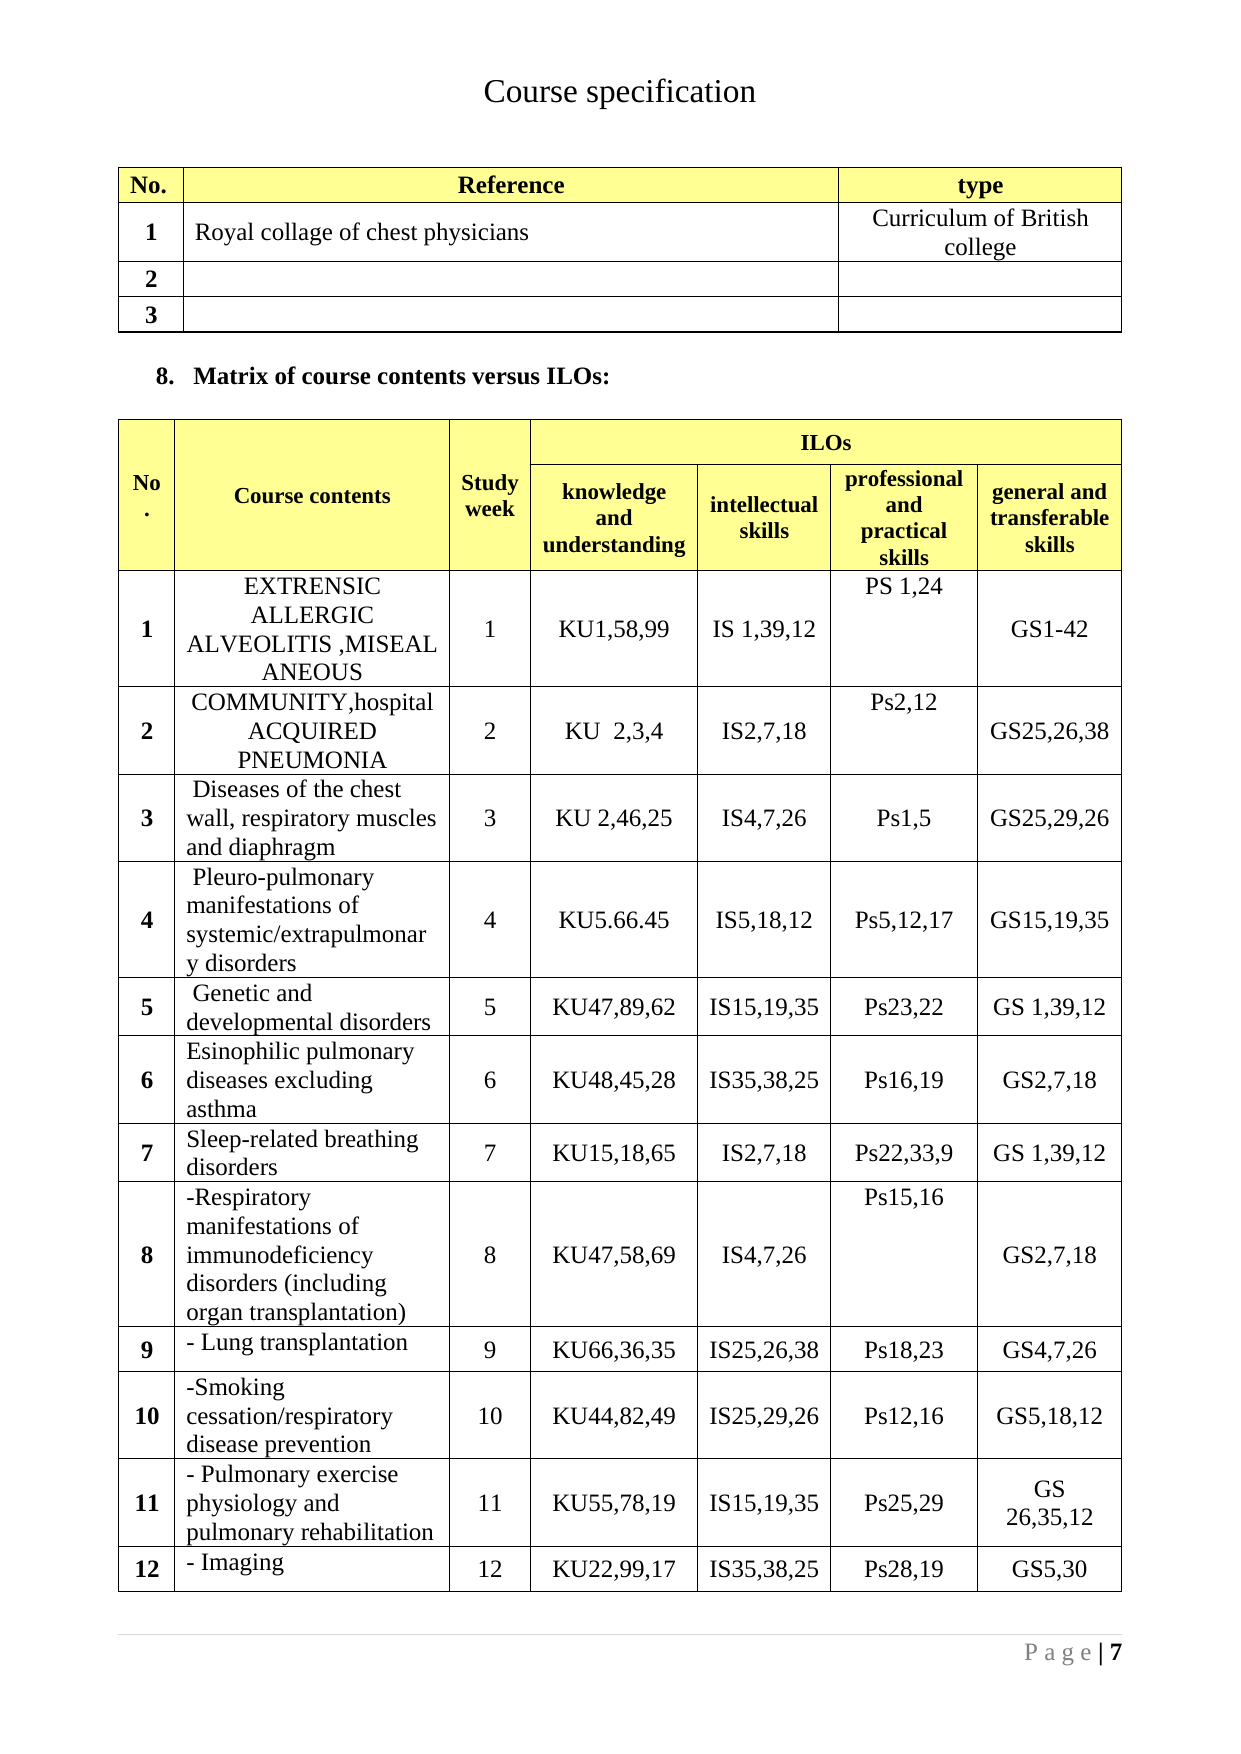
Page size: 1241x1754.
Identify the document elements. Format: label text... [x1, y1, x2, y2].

table_cell GS 1,39,12 [978, 978, 1121, 1035]
table_cell KU47,89,62 [531, 978, 697, 1035]
table_cell Sleep-related breathing disorders [175, 1124, 449, 1181]
table_cell IS5,18,12 [698, 862, 830, 977]
table_cell 6 [450, 1036, 530, 1123]
table_cell GS 1,39,12 [978, 1124, 1121, 1181]
table_cell 11 [450, 1459, 530, 1546]
table_cell Esinophilic pulmonary diseases excluding asthma [175, 1036, 449, 1123]
table_cell PS 1,24 [831, 571, 977, 686]
table_cell [184, 297, 838, 331]
table_cell IS25,29,26 [698, 1372, 830, 1458]
table_header type [839, 168, 1121, 202]
table_cell KU15,18,65 [531, 1124, 697, 1181]
table_cell [184, 262, 838, 296]
table_cell [839, 262, 1121, 296]
table_cell GS2,7,18 [978, 1182, 1121, 1326]
table_cell 5 [119, 978, 174, 1035]
table_cell Royal collage of chest physicians [184, 203, 838, 261]
table_cell 9 [119, 1327, 174, 1371]
table_cell Ps1,5 [831, 775, 977, 861]
table_cell 4 [450, 862, 530, 977]
table_cell - Pulmonary exercise physiology and pulmonary rehabilitation [175, 1459, 449, 1546]
table_cell GS4,7,26 [978, 1327, 1121, 1371]
table_cell 3 [450, 775, 530, 861]
table_cell Pleuro-pulmonary manifestations of systemic/extrapulmonary disorders [175, 862, 449, 977]
table_cell 5 [450, 978, 530, 1035]
table_cell 7 [119, 1124, 174, 1181]
table_header No. [119, 168, 183, 202]
table_cell KU5.66.45 [531, 862, 697, 977]
table_cell GS1-42 [978, 571, 1121, 686]
table_cell GS15,19,35 [978, 862, 1121, 977]
table_cell Ps15,16 [831, 1182, 977, 1326]
table_cell 4 [119, 862, 174, 977]
table_header No. [119, 420, 174, 570]
table_cell Ps12,16 [831, 1372, 977, 1458]
table_cell 8 [450, 1182, 530, 1326]
table_header Study week [450, 420, 530, 570]
table_cell IS35,38,25 [698, 1547, 830, 1591]
table_cell GS25,29,26 [978, 775, 1121, 861]
table_cell 10 [119, 1372, 174, 1458]
table_cell GS5,18,12 [978, 1372, 1121, 1458]
table_cell IS15,19,35 [698, 1459, 830, 1546]
table_cell 10 [450, 1372, 530, 1458]
table_cell 7 [450, 1124, 530, 1181]
table_cell intellectual skills [698, 465, 830, 570]
table_cell Diseases of the chest wall, respiratory muscles and diaphragm [175, 775, 449, 861]
table_cell 8 [119, 1182, 174, 1326]
table_cell 1 [450, 571, 530, 686]
table_cell KU22,99,17 [531, 1547, 697, 1591]
table_cell -Respiratory manifestations of immunodeficiency disorders (including organ transplantation) [175, 1182, 449, 1326]
table_cell Ps23,22 [831, 978, 977, 1035]
table_cell IS4,7,26 [698, 775, 830, 861]
table_cell 12 [119, 1547, 174, 1591]
table_cell KU48,45,28 [531, 1036, 697, 1123]
table_cell COMMUNITY,hospital ACQUIRED PNEUMONIA [175, 687, 449, 773]
table_cell 1 [119, 571, 174, 686]
table_cell - Lung transplantation [175, 1327, 449, 1371]
table_cell KU47,58,69 [531, 1182, 697, 1326]
table_cell KU1,58,99 [531, 571, 697, 686]
table_header Reference [184, 168, 838, 202]
table_cell professional and practical skills [831, 465, 977, 570]
table_cell KU66,36,35 [531, 1327, 697, 1371]
table_cell Ps28,19 [831, 1547, 977, 1591]
table_cell -Smoking cessation/respiratory disease prevention [175, 1372, 449, 1458]
table_cell IS 1,39,12 [698, 571, 830, 686]
table_cell EXTRENSIC ALLERGIC ALVEOLITIS ,MISEALANEOUS [175, 571, 449, 686]
table_cell IS4,7,26 [698, 1182, 830, 1326]
table_cell Ps18,23 [831, 1327, 977, 1371]
table_cell IS25,26,38 [698, 1327, 830, 1371]
table_cell GS5,30 [978, 1547, 1121, 1591]
table_cell IS2,7,18 [698, 687, 830, 773]
table_cell 6 [119, 1036, 174, 1123]
table_cell [839, 297, 1121, 331]
table_cell general and transferable skills [978, 465, 1121, 570]
table_cell 1 [119, 203, 183, 261]
table_header Course contents [175, 420, 449, 570]
table_cell IS35,38,25 [698, 1036, 830, 1123]
table_cell KU 2,3,4 [531, 687, 697, 773]
table_cell GS 26,35,12 [978, 1459, 1121, 1546]
table_cell Ps16,19 [831, 1036, 977, 1123]
table_cell 3 [119, 775, 174, 861]
table_cell 9 [450, 1327, 530, 1371]
table_cell Curriculum of British college [839, 203, 1121, 261]
table_cell Ps2,12 [831, 687, 977, 773]
table_cell KU55,78,19 [531, 1459, 697, 1546]
table_cell IS15,19,35 [698, 978, 830, 1035]
table_cell 11 [119, 1459, 174, 1546]
table_cell IS2,7,18 [698, 1124, 830, 1181]
table_header ILOs [531, 420, 1121, 464]
table_cell 12 [450, 1547, 530, 1591]
table_cell 2 [119, 262, 183, 296]
table_cell 3 [119, 297, 183, 331]
table_cell Ps25,29 [831, 1459, 977, 1546]
table_cell KU44,82,49 [531, 1372, 697, 1458]
table_cell 2 [119, 687, 174, 773]
table_cell GS2,7,18 [978, 1036, 1121, 1123]
table_cell Ps22,33,9 [831, 1124, 977, 1181]
table_cell - Imaging [175, 1547, 449, 1591]
table_cell knowledge and understanding [531, 465, 697, 570]
table_cell GS25,26,38 [978, 687, 1121, 773]
table_cell Genetic and developmental disorders [175, 978, 449, 1035]
list Matrix of course contents versus ILOs: [156, 361, 1122, 390]
table_cell KU 2,46,25 [531, 775, 697, 861]
table_cell Ps5,12,17 [831, 862, 977, 977]
table_cell 2 [450, 687, 530, 773]
